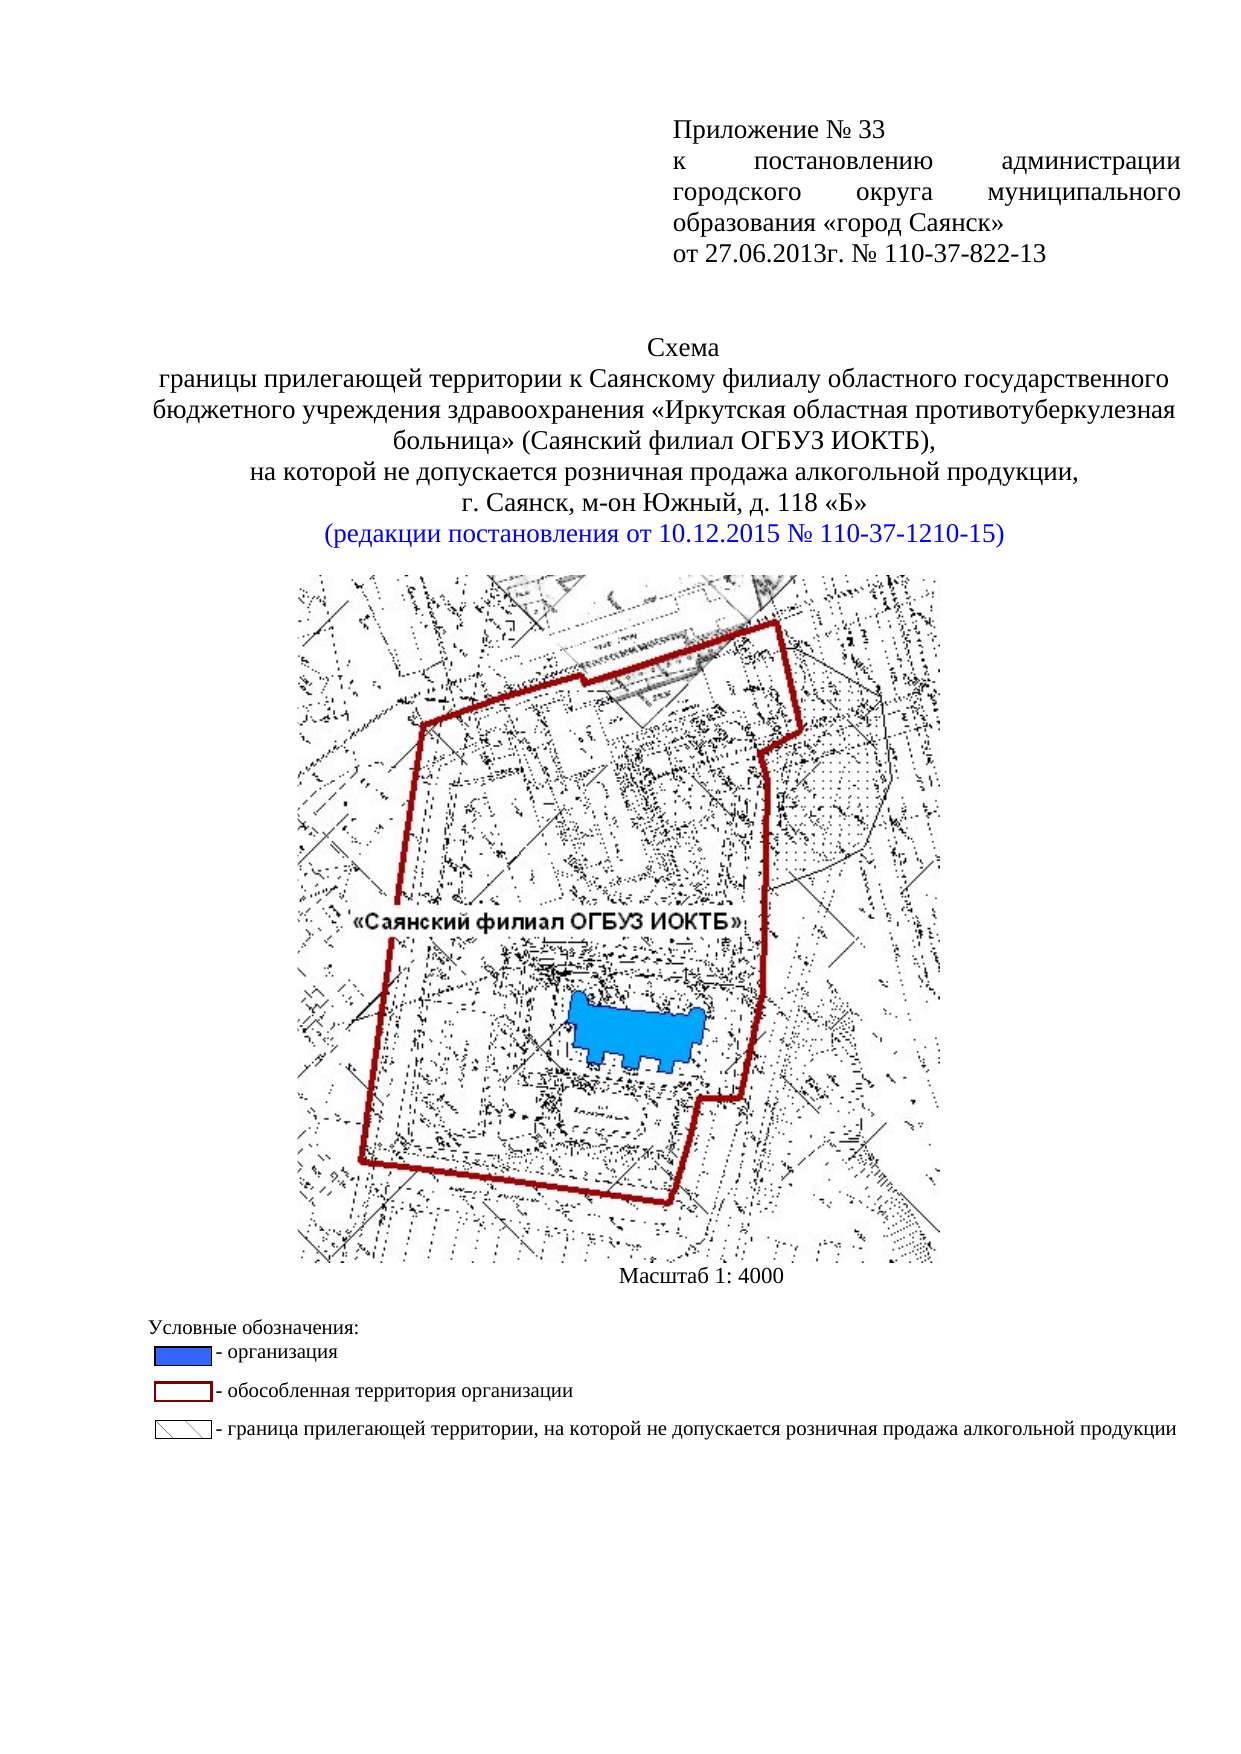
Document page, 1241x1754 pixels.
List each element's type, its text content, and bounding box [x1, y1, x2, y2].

text Условные обозначения: [148, 1315, 1181, 1339]
text - обособленная территория организации [148, 1378, 1181, 1402]
text Приложение № 33 [673, 113, 1181, 144]
text Схема [185, 331, 1181, 362]
text на которой не допускается розничная продажа алкогольной продукции, [148, 455, 1181, 486]
text Масштаб 1: 4000 [185, 1263, 1181, 1289]
text г. Саянск, м-он Южный, д. 118 «Б» [148, 486, 1181, 518]
text (редакции постановления от 10.12.2015 № 110-37-1210-15) [148, 518, 1181, 549]
picture [297, 575, 940, 1263]
text границы прилегающей территории к Саянскому филиалу областного государственного бюджетного учреждения здравоохранения «Иркутская областная противотуберкулезная больница» (Саянский филиал ОГБУЗ ИОКТБ), [148, 362, 1181, 455]
text к постановлению администрации городского округа муниципального образования «город Саянск» [673, 144, 1181, 237]
text - граница прилегающей территории, на которой не допускается розничная продажа алкогольной продукции [148, 1416, 1181, 1440]
text - организация [148, 1339, 1181, 1363]
text от 27.06.2013г. № 110-37-822-13 [673, 237, 1181, 268]
